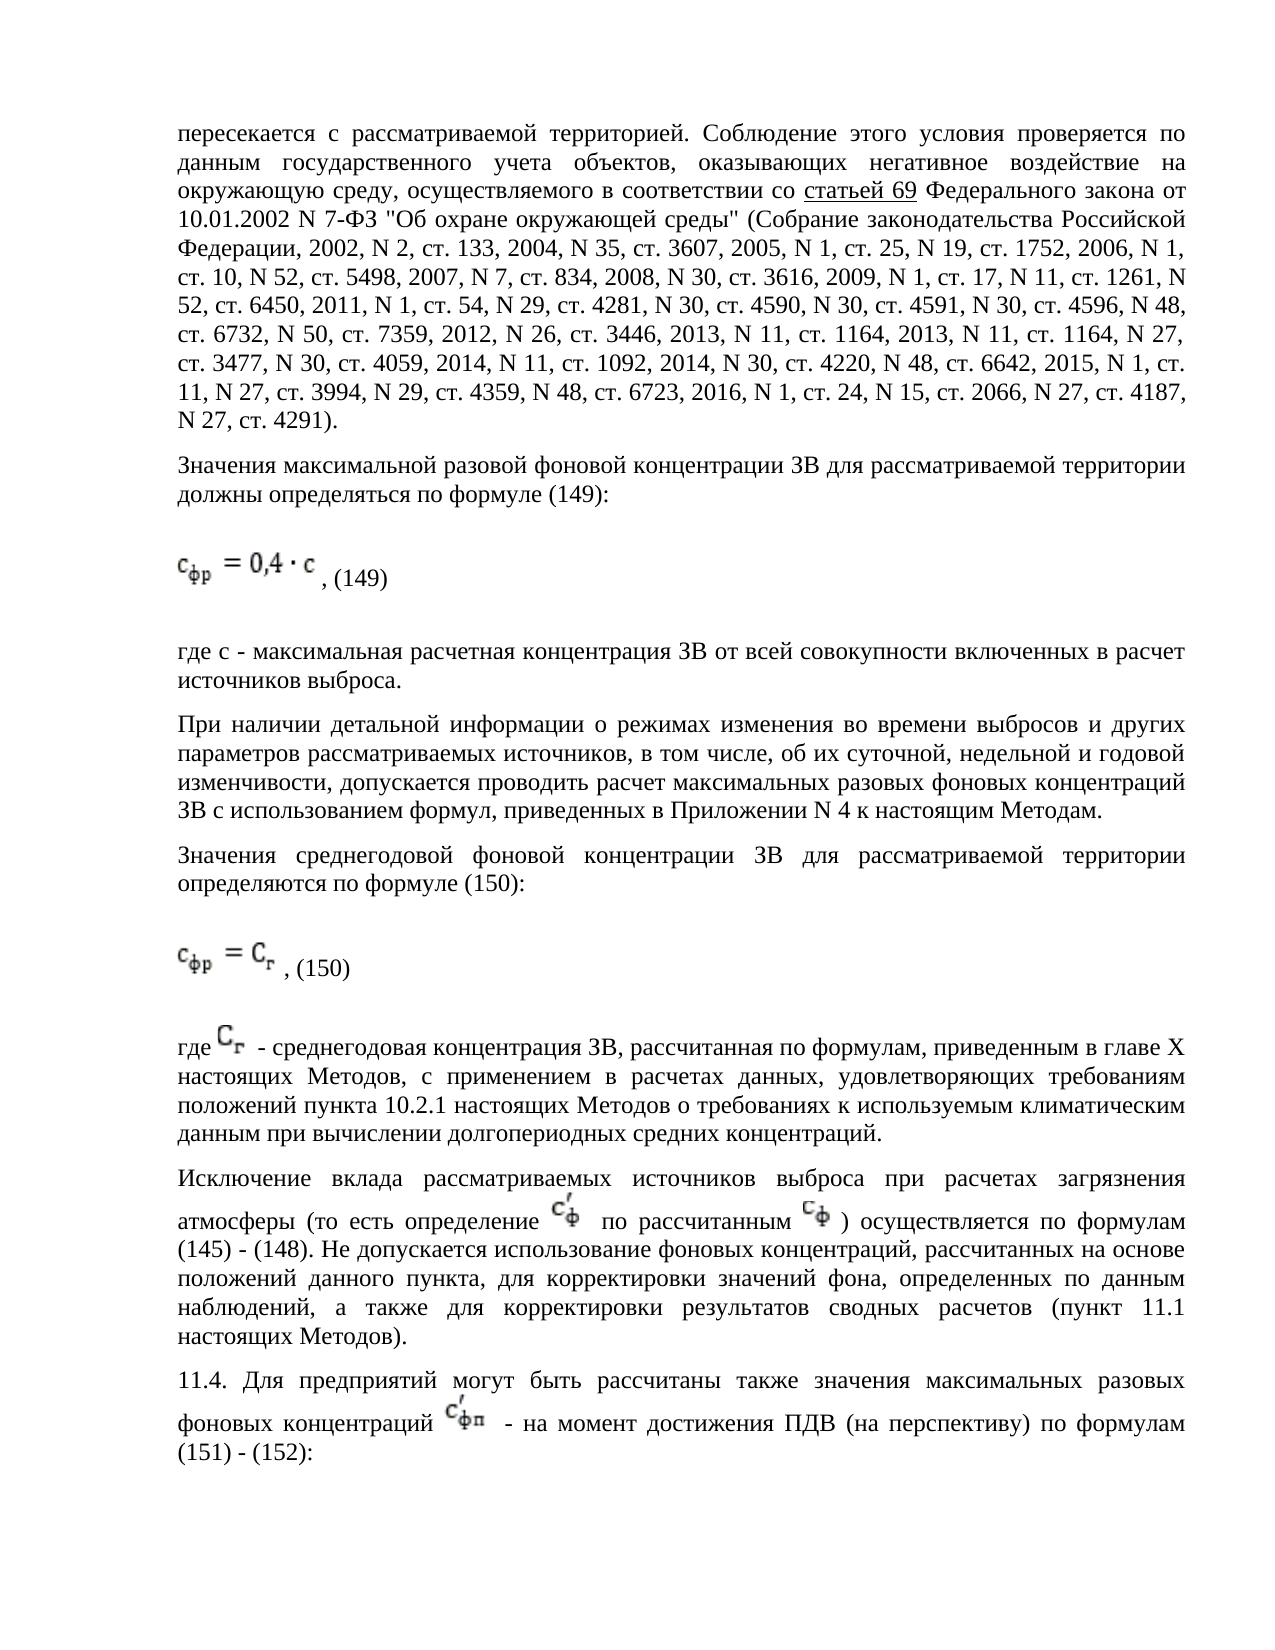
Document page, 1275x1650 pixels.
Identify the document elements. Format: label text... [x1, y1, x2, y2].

picture [217, 1025, 245, 1056]
picture [803, 1201, 830, 1229]
text , (150) [177, 942, 1186, 981]
picture [551, 1191, 580, 1229]
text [177, 118, 1186, 434]
picture [177, 941, 278, 976]
text где - среднегодовая концентрация ЗВ, рассчитанная по формулам, приведенным в главе X настоящих Методов, с применением в расчетах данных, удовлетворяющих требованиям положений пункта 10.2.1 настоящих Методов о требованиях к используемым климатическим данным при вычислении долгопериодных средних концентраций. [177, 1026, 1186, 1147]
text Значения среднегодовой фоновой концентрации ЗВ для рассматриваемой территории определяются по формуле (150): [177, 840, 1186, 897]
text где c - максимальная расчетная концентрация ЗВ от всей совокупности включенных в расчет источников выброса. [177, 636, 1186, 693]
text 11.4. Для предприятий могут быть рассчитаны также значения максимальных разовых фоновых концентраций - на момент достижения ПДВ (на перспективу) по формулам (151) - (152): [177, 1365, 1186, 1466]
text Значения максимальной разовой фоновой концентрации ЗВ для рассматриваемой территории должны определяться по формуле (149): [177, 450, 1186, 507]
text При наличии детальной информации о режимах изменения во времени выбросов и других параметров рассматриваемых источников, в том числе, об их суточной, недельной и годовой изменчивости, допускается проводить расчет максимальных разовых фоновых концентраций ЗВ с использованием формул, приведенных в Приложении N 4 к настоящим Методам. [177, 709, 1186, 824]
text Исключение вклада рассматриваемых источников выброса при расчетах загрязнения атмосферы (то есть определение по рассчитанным ) осуществляется по формулам (145) - (148). Не допускается использование фоновых концентраций, рассчитанных на основе положений данного пункта, для корректировки значений фона, определенных по данным наблюдений, а также для корректировки результатов сводных расчетов (пункт 11.1 настоящих Методов). [177, 1163, 1186, 1349]
picture [443, 1393, 485, 1432]
text , (149) [177, 552, 1186, 592]
picture [177, 551, 315, 587]
